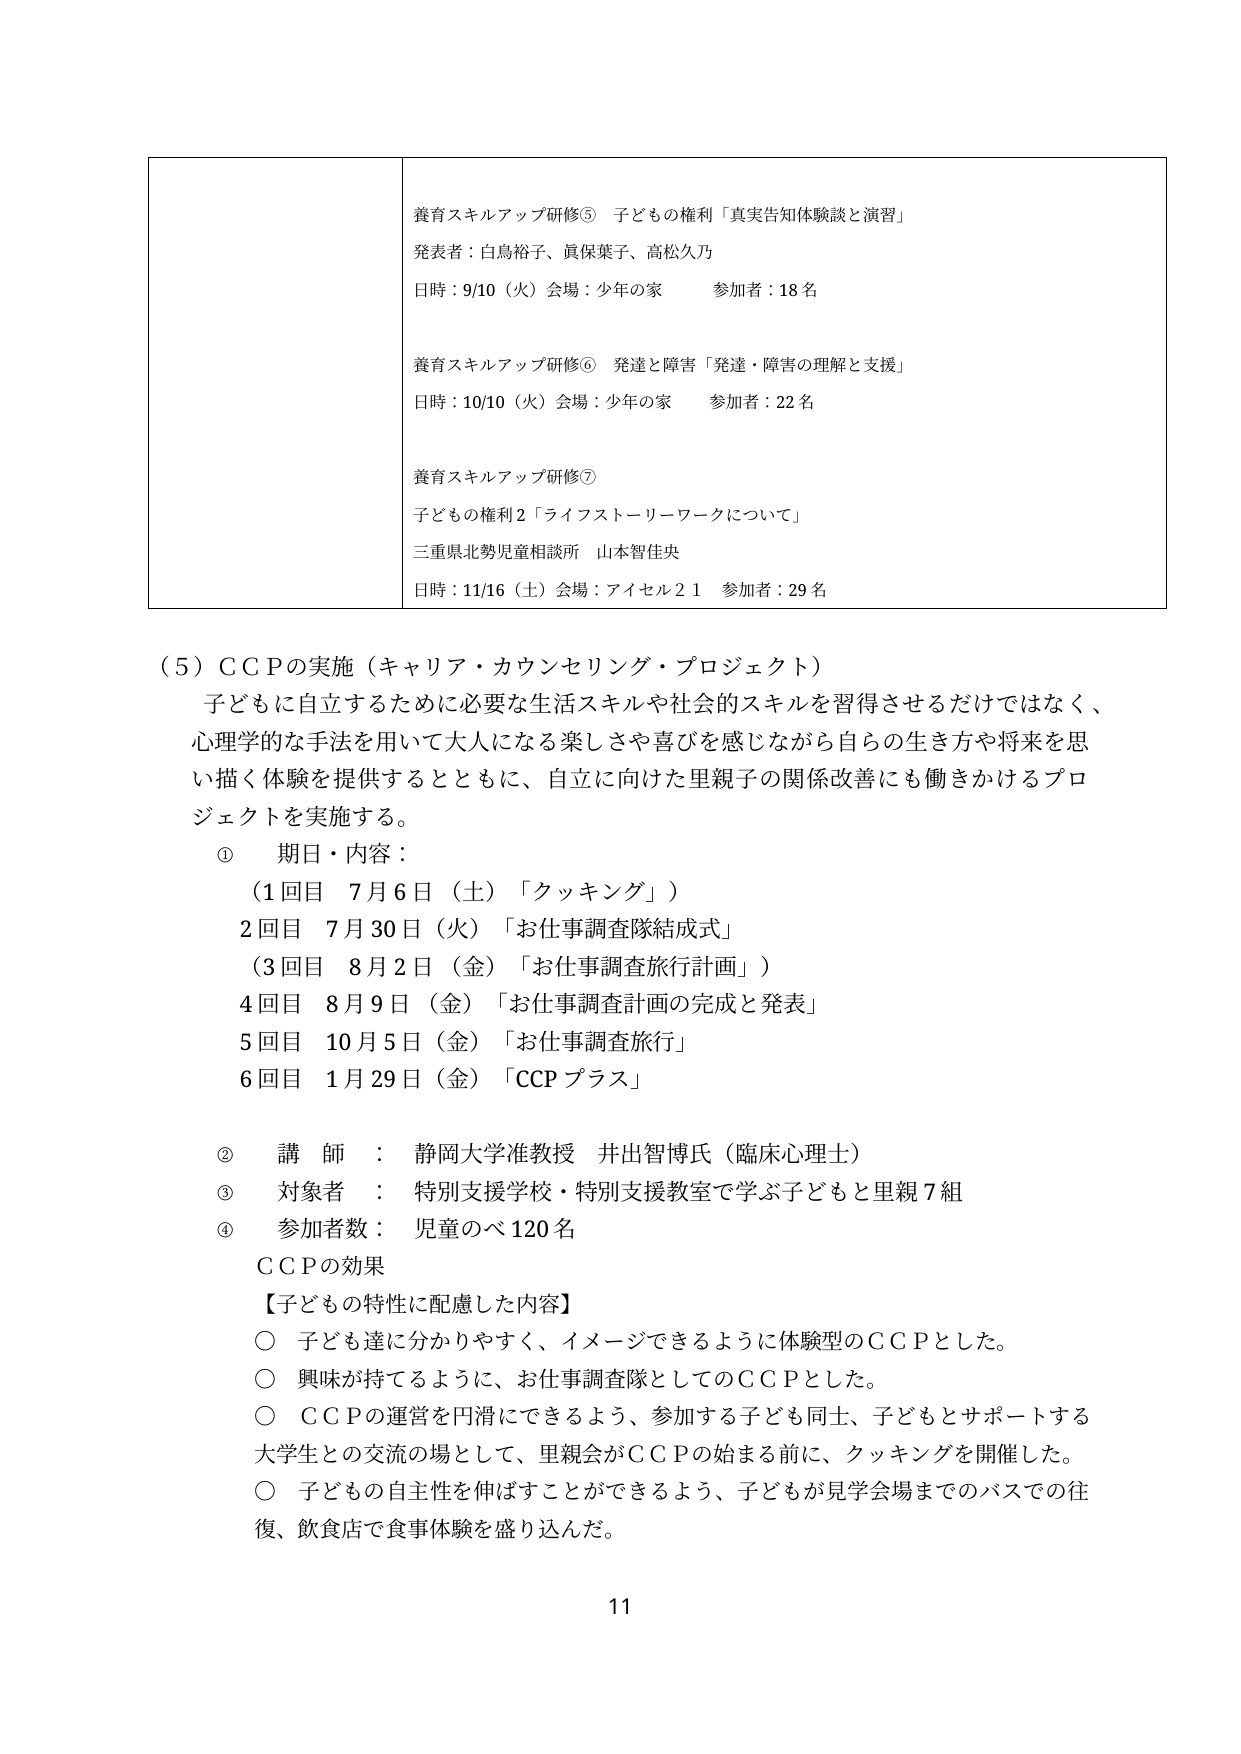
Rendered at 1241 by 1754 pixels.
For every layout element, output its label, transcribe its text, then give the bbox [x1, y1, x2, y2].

text 6回目 1月29日（金）「CCPプラス」 [148, 1059, 1092, 1096]
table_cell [403, 158, 1166, 608]
list 〇 子どもの自主性を伸ばすことができるよう、子どもが見学会場までのバスでの往復、飲食店で食事体験を盛り込んだ。 [254, 1471, 1092, 1546]
list 期日・内容： [216, 834, 1092, 871]
text 2回目 7月30日（火）「お仕事調査隊結成式」 [148, 909, 1092, 946]
list 〇 興味が持てるように、お仕事調査隊としてのＣＣＰとした。 [254, 1359, 1092, 1396]
text （５）ＣＣＰの実施（キャリア・カウンセリング・プロジェクト） [148, 646, 1092, 684]
text 4回目 8月9日 （金）「お仕事調査計画の完成と発表」 [148, 984, 1092, 1021]
list 対象者 ： 特別支援学校・特別支援教室で学ぶ子どもと里親7組 [216, 1171, 1092, 1209]
text （1回目 7月6日 （土）「クッキング」） [148, 871, 1092, 909]
list 講 師 ： 静岡大学准教授 井出智博氏（臨床心理士） [216, 1134, 1092, 1171]
list ＣＣＰの効果 [254, 1246, 1092, 1284]
list 参加者数： 児童のべ120名 [216, 1209, 1092, 1246]
list 【子どもの特性に配慮した内容】 [254, 1284, 1092, 1321]
text （3回目 8月2日 （金）「お仕事調査旅行計画」） [148, 946, 1092, 984]
text 子どもに自立するために必要な生活スキルや社会的スキルを習得させるだけではなく、心理学的な手法を用いて大人になる楽しさや喜びを感じながら自らの生き方や将来を思い描く体験を提供するとともに、自立に向けた里親子の関係改善にも働きかけるプロジェクトを実施する。 [191, 684, 1092, 834]
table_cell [149, 158, 402, 608]
text 5回目 10月5日（金）「お仕事調査旅行」 [148, 1021, 1092, 1059]
list 〇 子ども達に分かりやすく、イメージできるように体験型のＣＣＰとした。 [254, 1321, 1092, 1359]
list 〇 ＣＣＰの運営を円滑にできるよう、参加する子ども同士、子どもとサポートする大学生との交流の場として、里親会がＣＣＰの始まる前に、クッキングを開催した。 [254, 1396, 1092, 1471]
